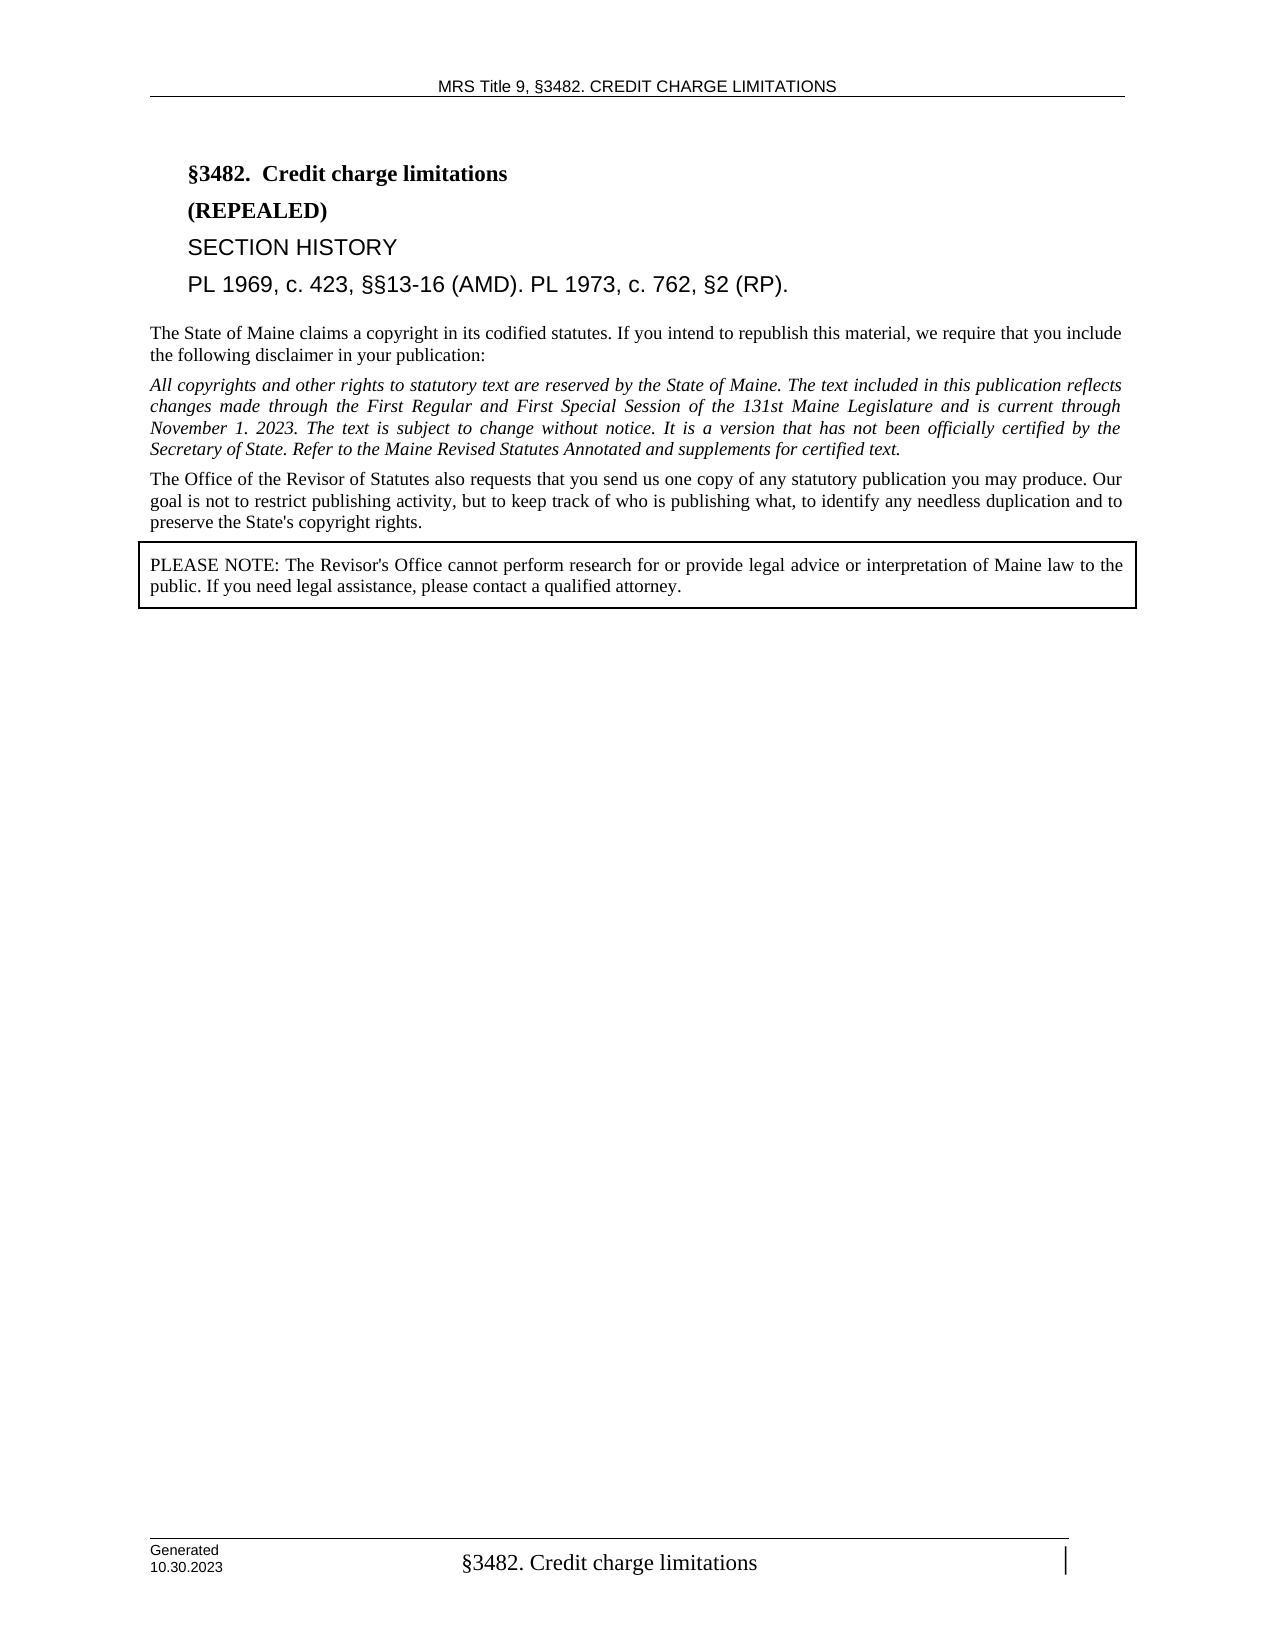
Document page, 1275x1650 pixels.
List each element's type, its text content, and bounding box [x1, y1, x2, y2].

text The Office of the Revisor of Statutes also requests that you send us one copy of any statutory publication you may produce. Our goal is not to restrict publishing activity, but to keep track of who is publishing what, to identify any needless duplication and to preserve the State's copyright rights. [150, 468, 1125, 533]
text (REPEALED) [187, 197, 1125, 223]
text All copyrights and other rights to statutory text are reserved by the State of Maine. The text included in this publication reflects changes made through the First Regular and First Special Session of the 131st Maine Legislature and is current through November 1. 2023 . The text is subject to change without notice. It is a version that has not been officially certified by the Secretary of State. Refer to the Maine Revised Statutes Annotated and supplements for certified text. [150, 373, 1125, 460]
text §3482. Credit charge limitations [187, 160, 1125, 187]
text PLEASE NOTE: The Revisor's Office cannot perform research for or provide legal advice or interpretation of Maine law to the public. If you need legal assistance, please contact a qualified attorney. [140, 543, 1135, 607]
text PL 1969, c. 423, §§13-16 (AMD). PL 1973, c. 762, §2 (RP). [187, 271, 1125, 297]
text SECTION HISTORY [187, 234, 1125, 260]
text The State of Maine claims a copyright in its codified statutes. If you intend to republish this material, we require that you include the following disclaimer in your publication: [150, 322, 1125, 365]
